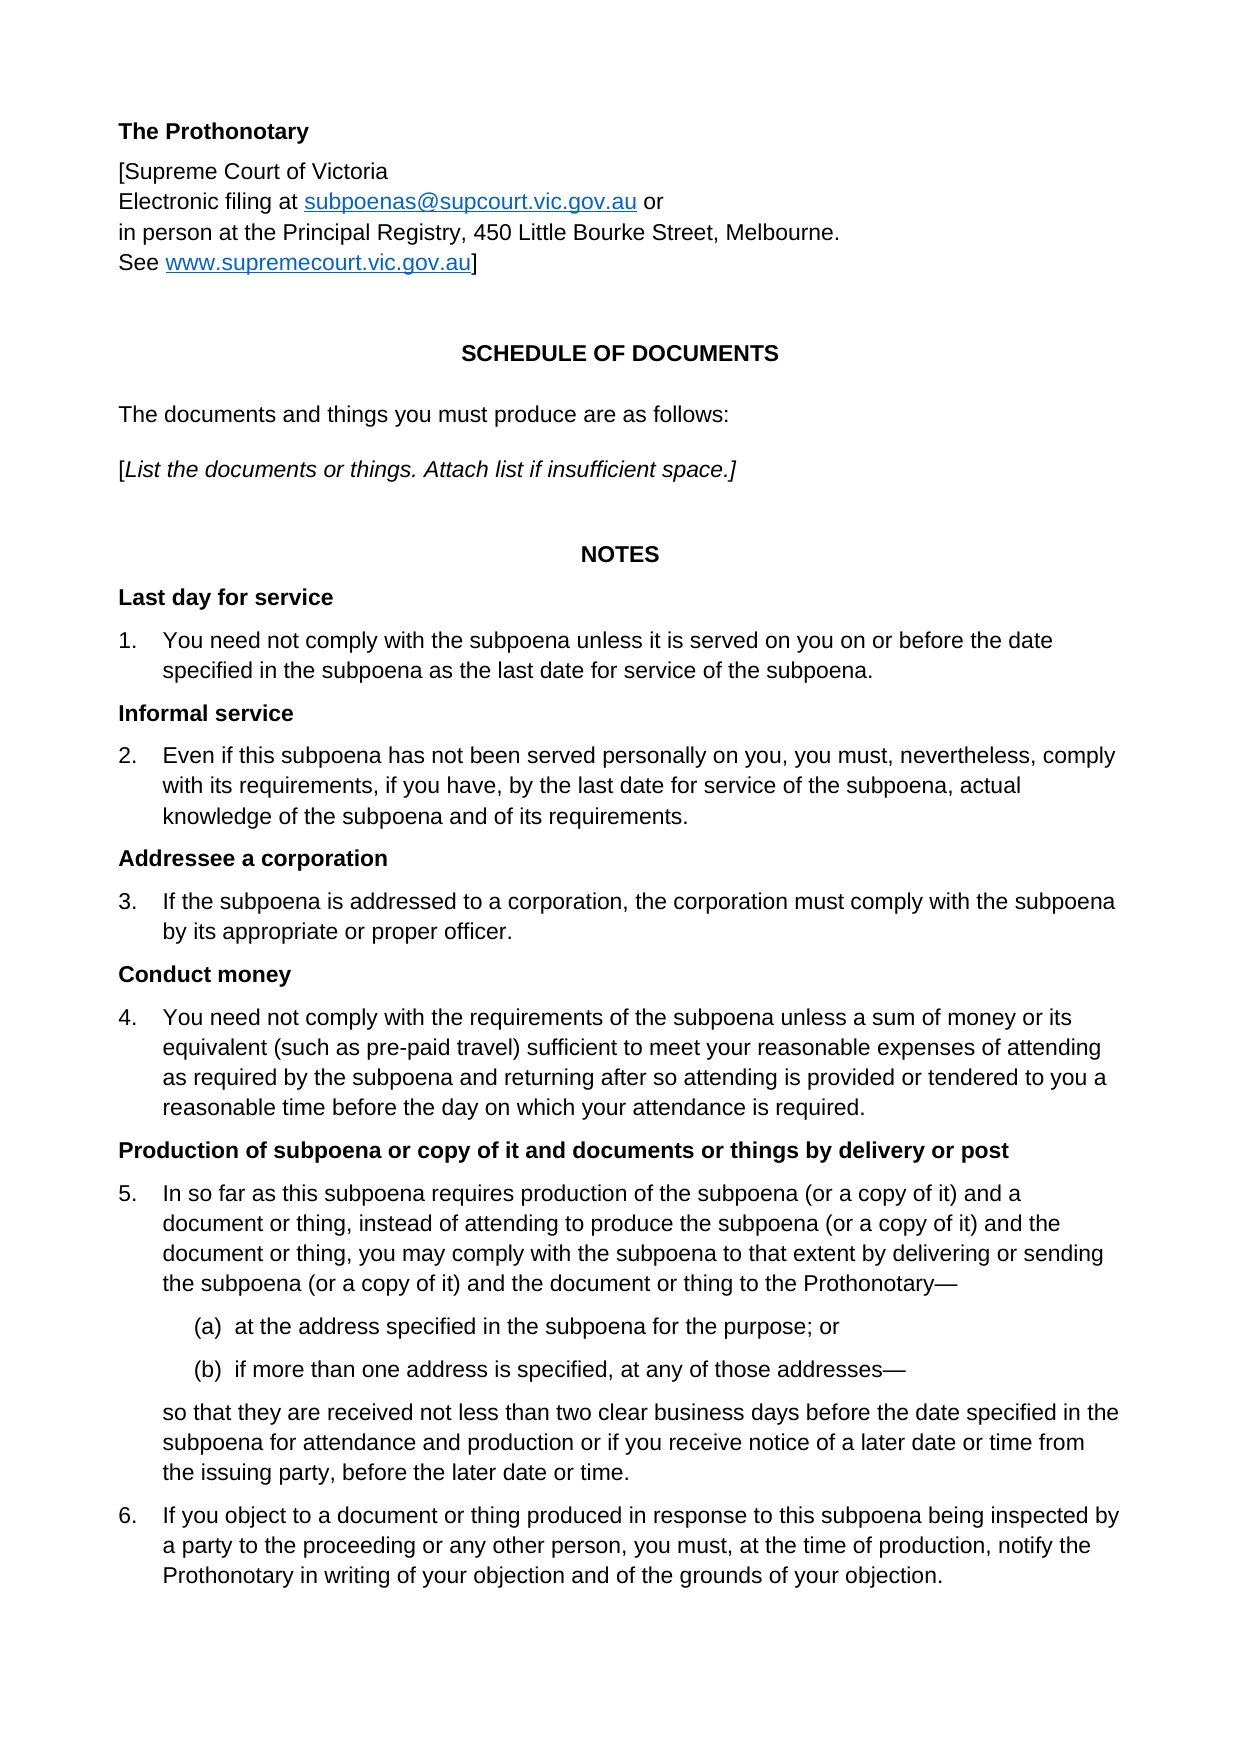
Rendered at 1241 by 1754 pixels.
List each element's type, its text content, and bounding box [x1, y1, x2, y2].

title [List the documents or things. Attach list if insufficient space.] [118, 456, 1122, 482]
text NOTES [118, 541, 1122, 567]
text Informal service [118, 699, 1122, 726]
text Conduct money [118, 961, 1122, 987]
text SCHEDULE OF DOCUMENTS [118, 340, 1122, 366]
list You need not comply with the subpoena unless it is served on you on or before the date specified in the subpoena as the last date for service of the subpoena. [118, 627, 1122, 683]
text Last day for service [118, 584, 1122, 610]
text in person at the Principal Registry, 450 Little Bourke Street, Melbourne. [118, 219, 1122, 245]
text so that they are received not less than two clear business days before the date specified in the subpoena for attendance and production or if you receive notice of a later date or time from the issuing party, before the later date or time. [162, 1398, 1122, 1485]
text See www.supremecourt.vic.gov.au] [118, 249, 1122, 276]
list You need not comply with the requirements of the subpoena unless a sum of money or its equivalent (such as pre-paid travel) sufficient to meet your reasonable expenses of attending as required by the subpoena and returning after so attending is provided or tendered to you a reasonable time before the day on which your attendance is required. [118, 1004, 1122, 1121]
list In so far as this subpoena requires production of the subpoena (or a copy of it) and a document or thing, instead of attending to produce the subpoena (or a copy of it) and the document or thing, you may comply with the subpoena to that extent by delivering or sending the subpoena (or a copy of it) and the document or thing to the Prothonotary— [118, 1180, 1122, 1297]
list if more than one address is specified, at any of those addresses— [194, 1356, 1122, 1382]
text Addressee a corporation [118, 845, 1122, 872]
text The documents and things you must produce are as follows: [118, 401, 1122, 427]
list If you object to a document or thing produced in response to this subpoena being inspected by a party to the proceeding or any other person, you must, at the time of production, notify the Prothonotary in writing of your objection and of the grounds of your objection. [118, 1502, 1122, 1588]
text [Supreme Court of Victoria [118, 158, 1122, 184]
list If the subpoena is addressed to a corporation, the corporation must comply with the subpoena by its appropriate or proper officer. [118, 888, 1122, 944]
text Electronic filing at subpoenas@supcourt.vic.gov.au or [118, 188, 1122, 214]
list Even if this subpoena has not been served personally on you, you must, nevertheless, comply with its requirements, if you have, by the last date for service of the subpoena, actual knowledge of the subpoena and of its requirements. [118, 742, 1122, 829]
list at the address specified in the subpoena for the purpose; or [194, 1313, 1122, 1339]
text Production of subpoena or copy of it and documents or things by delivery or post [118, 1137, 1122, 1163]
text The Prothonotary [118, 118, 1122, 144]
